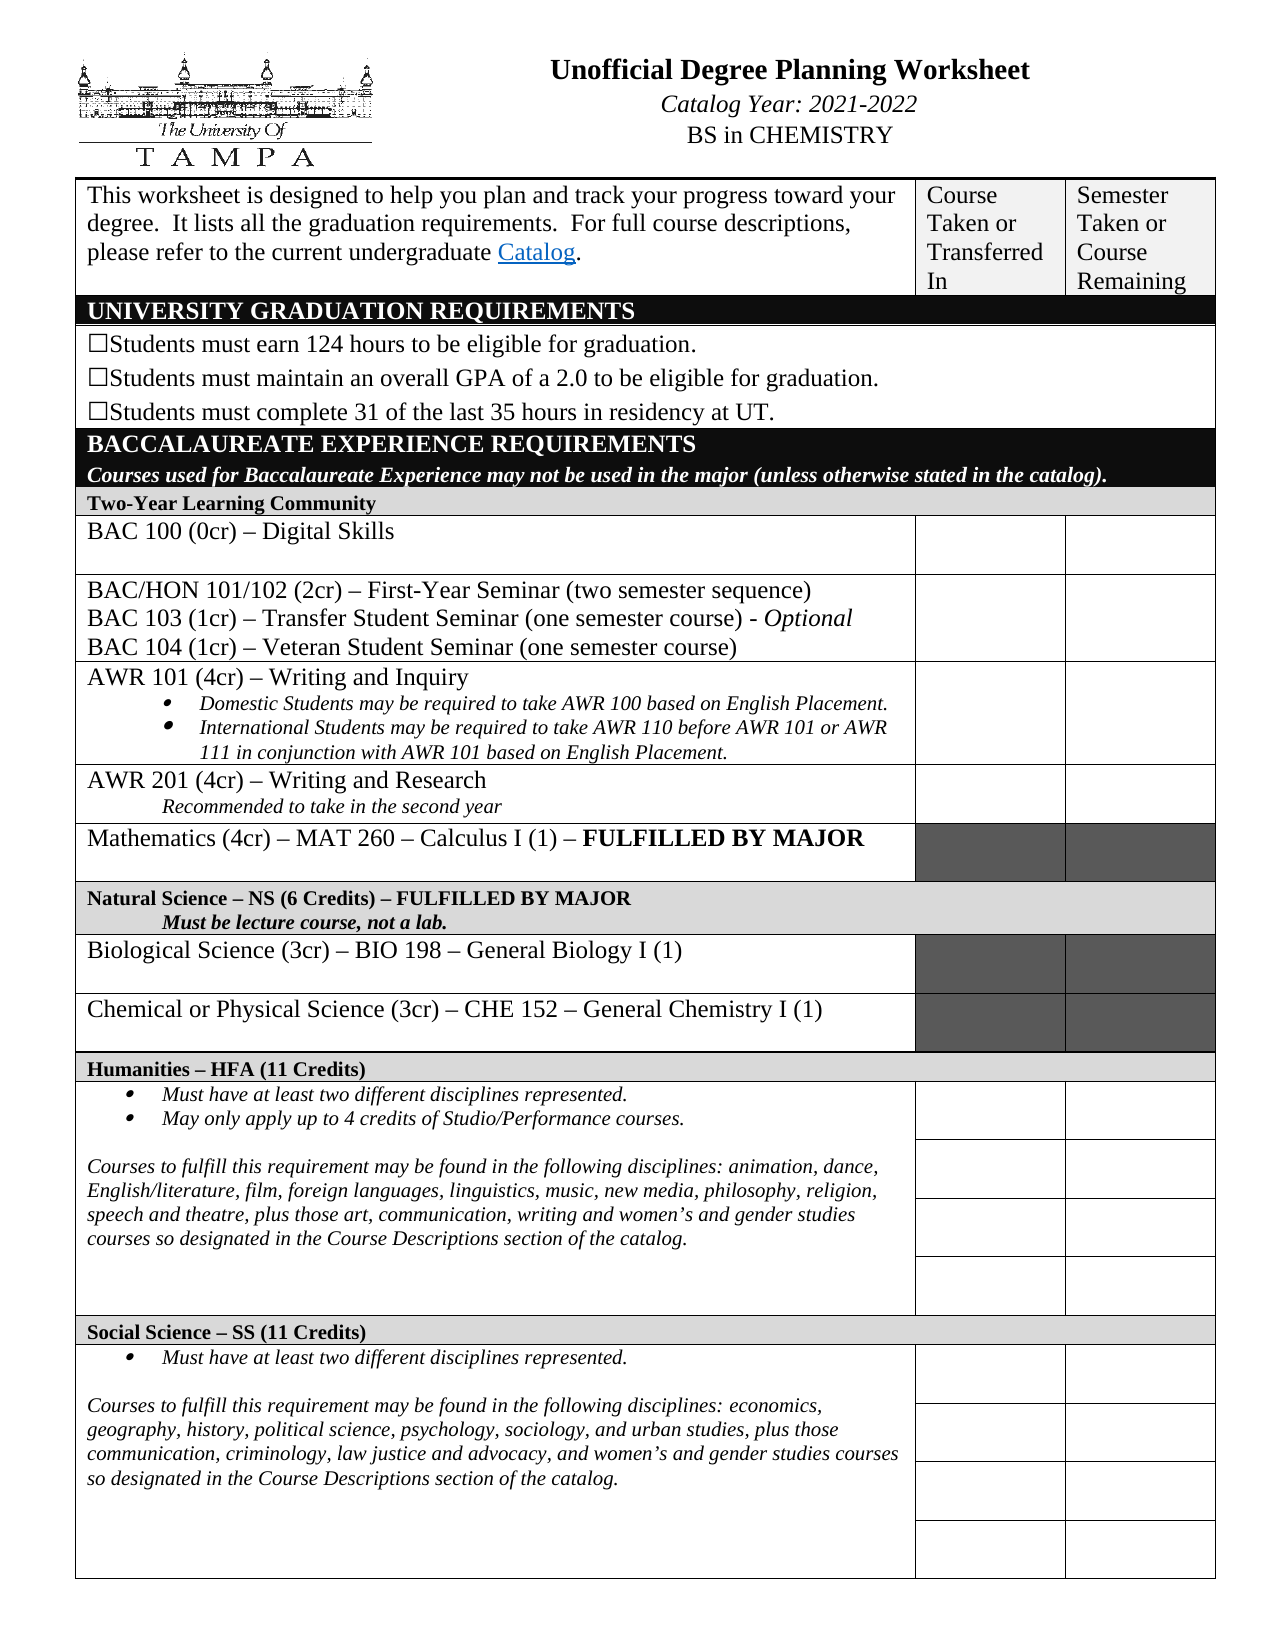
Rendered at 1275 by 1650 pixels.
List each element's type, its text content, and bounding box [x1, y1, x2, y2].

table_cell [916, 1521, 1065, 1578]
table_cell [1066, 516, 1215, 574]
table_header This worksheet is designed to help you plan and track your progress toward your degree. It lists all the graduation requirements. For full course descriptions, please refer to the current undergraduate Catalog. [76, 180, 915, 295]
table_cell Students must earn 124 hours to be eligible for graduation. Students must maintain an overall GPA of a 2.0 to be eligible for graduation. Students must complete 31 of the last 35 hours in residency at UT. [76, 326, 1215, 428]
table_cell [1066, 1140, 1215, 1198]
table_cell Social Science – SS (11 Credits) [76, 1316, 1215, 1344]
table_cell [1066, 1345, 1215, 1403]
table_cell [1066, 824, 1215, 881]
table_cell [1066, 1521, 1215, 1578]
table_cell Natural Science – NS (6 Credits) – FULFILLED BY MAJOR Must be lecture course, not a lab. [76, 882, 1215, 934]
table_cell BACCALAUREATE EXPERIENCE REQUIREMENTS Courses used for Baccalaureate Experience may not be used in the major (unless otherwise stated in the catalog). [76, 429, 1215, 487]
table_cell [1066, 1257, 1215, 1315]
table_cell Biological Science (3cr) – BIO 198 – General Biology I (1) [76, 935, 915, 993]
table_cell [1066, 994, 1215, 1051]
table_cell [916, 765, 1065, 822]
table_cell [916, 516, 1065, 574]
table_cell [1066, 765, 1215, 822]
table_cell [916, 824, 1065, 881]
table_cell Humanities – HFA (11 Credits) [76, 1053, 1215, 1081]
table_cell [1066, 1199, 1215, 1256]
table_cell [1066, 662, 1215, 764]
table_cell [1066, 1404, 1215, 1461]
table_cell Must have at least two different disciplines represented. Courses to fulfill this requirement may be found in the following disciplines: economics, geography, history, political science, psychology, sociology, and urban studies, plus those communication, criminology, law justice and advocacy, and women’s and gender studies courses so designated in the Course Descriptions section of the catalog. [76, 1345, 915, 1578]
table_cell [916, 1257, 1065, 1315]
table_cell Two-Year Learning Community [76, 487, 1215, 515]
table_cell [916, 1199, 1065, 1256]
table_header Course Taken or Transferred In [916, 180, 1065, 295]
table_cell [916, 1082, 1065, 1139]
table_cell [916, 1345, 1065, 1403]
table_cell [1066, 935, 1215, 993]
table_cell Must have at least two different disciplines represented. May only apply up to 4 credits of Studio/Performance courses. Courses to fulfill this requirement may be found in the following disciplines: animation, dance, English/literature, film, foreign languages, linguistics, music, new media, philosophy, religion, speech and theatre, plus those art, communication, writing and women’s and gender studies courses so designated in the Course Descriptions section of the catalog. [76, 1082, 915, 1315]
table_cell [916, 1140, 1065, 1198]
table_cell Chemical or Physical Science (3cr) – CHE 152 – General Chemistry I (1) [76, 994, 915, 1051]
table_cell [1066, 575, 1215, 661]
table_cell [916, 994, 1065, 1051]
table_cell AWR 101 (4cr) – Writing and Inquiry Domestic Students may be required to take AWR 100 based on English Placement. International Students may be required to take AWR 110 before AWR 101 or AWR 111 in conjunction with AWR 101 based on English Placement. [76, 662, 915, 764]
table_header Semester Taken or Course Remaining [1066, 180, 1215, 295]
table_cell AWR 201 (4cr) – Writing and Research Recommended to take in the second year [76, 765, 915, 822]
table_cell [916, 935, 1065, 993]
table_cell [916, 1404, 1065, 1461]
table_cell Mathematics (4cr) – MAT 260 – Calculus I (1) – FULFILLED BY MAJOR [76, 824, 915, 881]
table_cell BAC 100 (0cr) – Digital Skills [76, 516, 915, 574]
table_cell BAC/HON 101/102 (2cr) – First-Year Seminar (two semester sequence) BAC 103 (1cr) – Transfer Student Seminar (one semester course) - Optional BAC 104 (1cr) – Veteran Student Seminar (one semester course) [76, 575, 915, 661]
table_cell UNIVERSITY GRADUATION REQUIREMENTS [76, 296, 1215, 324]
table_cell [916, 1462, 1065, 1520]
table_cell [916, 575, 1065, 661]
table_cell [1066, 1082, 1215, 1139]
table_cell [916, 662, 1065, 764]
table_cell [1066, 1462, 1215, 1520]
